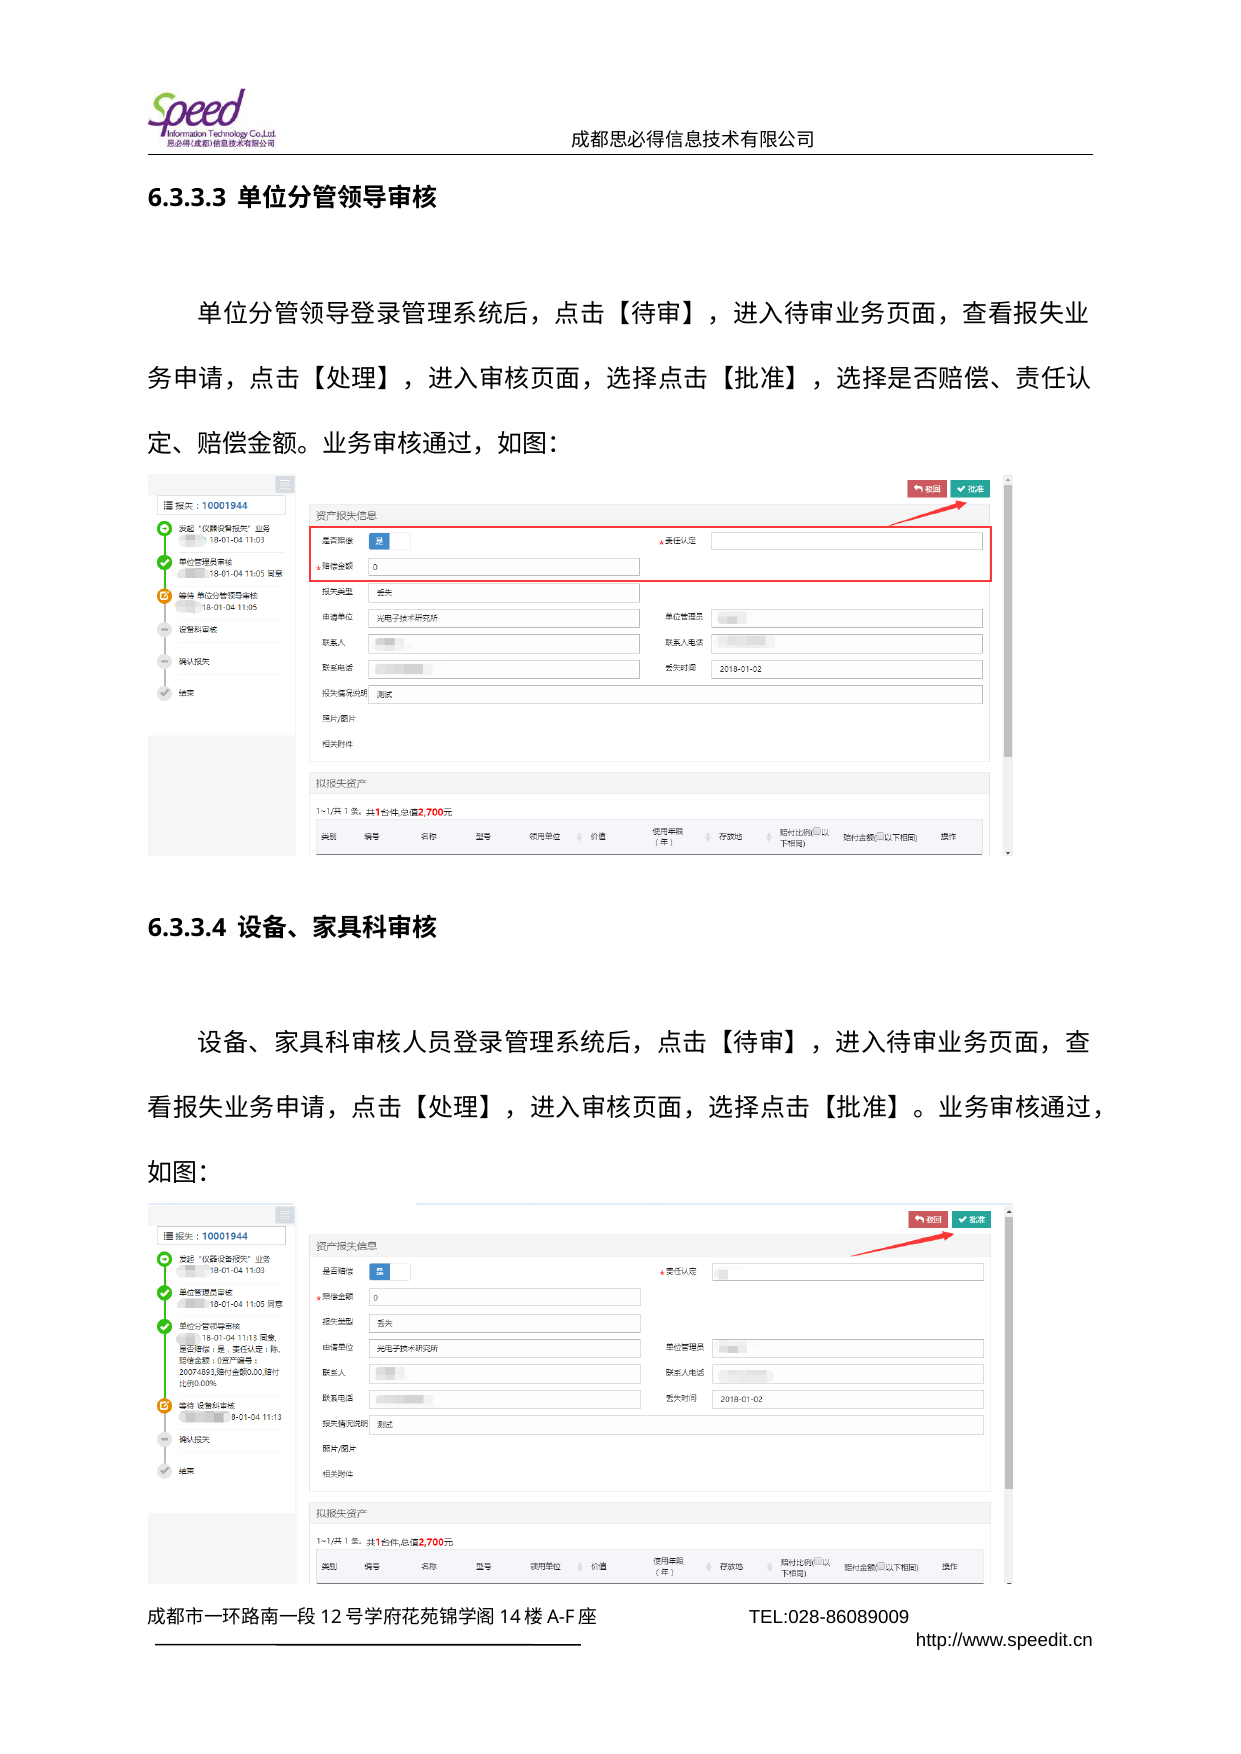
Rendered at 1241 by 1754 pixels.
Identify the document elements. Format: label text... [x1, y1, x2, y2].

picture [147, 473, 1013, 856]
picture [147, 1203, 1013, 1584]
subtitle 单位分管领导审核 [148, 163, 1093, 228]
picture [147, 88, 277, 147]
subtitle 设备、家具科审核 [148, 893, 1093, 958]
text 设备、家具科审核人员登录管理系统后，点击【待审】，进入待审业务页面，查看报失业务申请，点击【处理】，进入审核页面，选择点击【批准】。业务审核通过，如图： [148, 1008, 1093, 1203]
text 单位分管领导登录管理系统后，点击【待审】，进入待审业务页面，查看报失业务申请，点击【处理】，进入审核页面，选择点击【批准】，选择是否赔偿、责任认定、赔偿金额。业务审核通过，如图： [148, 279, 1093, 474]
